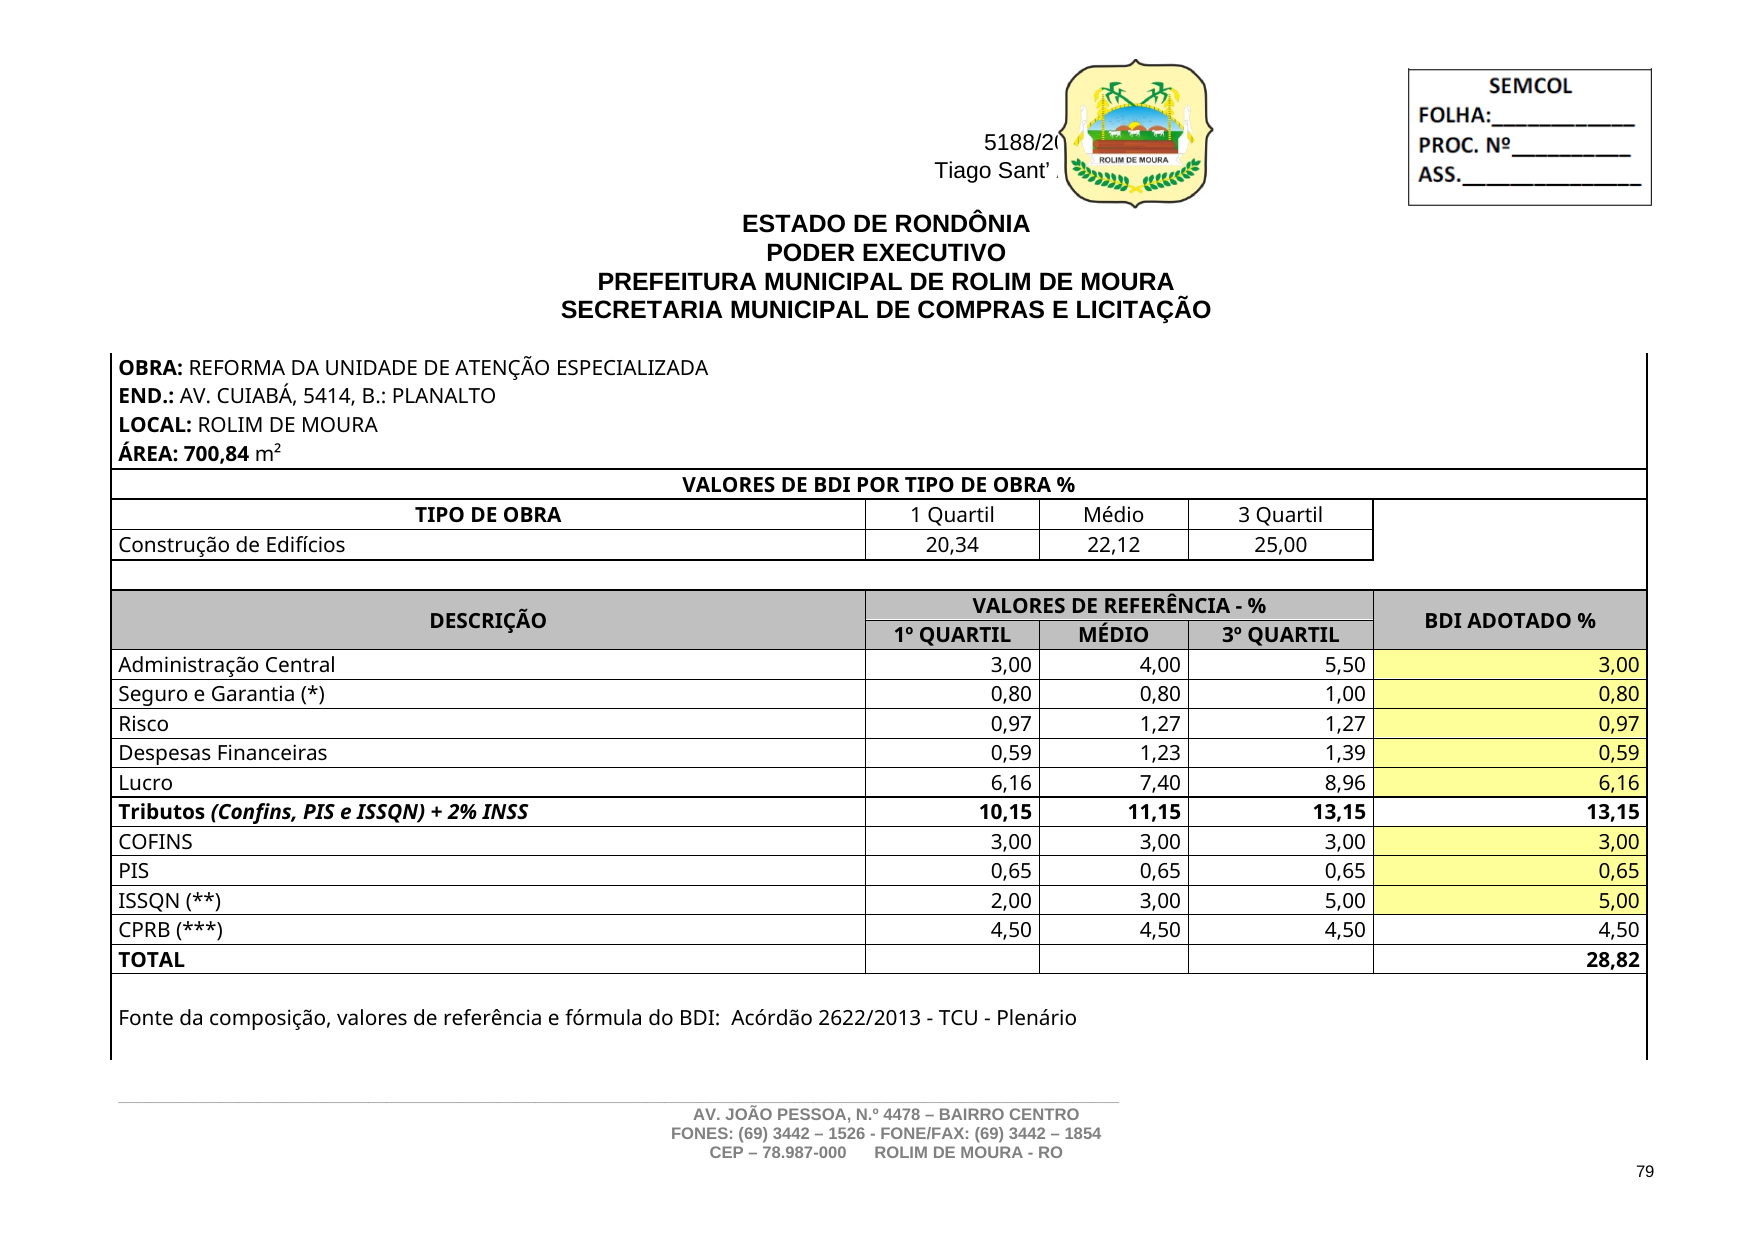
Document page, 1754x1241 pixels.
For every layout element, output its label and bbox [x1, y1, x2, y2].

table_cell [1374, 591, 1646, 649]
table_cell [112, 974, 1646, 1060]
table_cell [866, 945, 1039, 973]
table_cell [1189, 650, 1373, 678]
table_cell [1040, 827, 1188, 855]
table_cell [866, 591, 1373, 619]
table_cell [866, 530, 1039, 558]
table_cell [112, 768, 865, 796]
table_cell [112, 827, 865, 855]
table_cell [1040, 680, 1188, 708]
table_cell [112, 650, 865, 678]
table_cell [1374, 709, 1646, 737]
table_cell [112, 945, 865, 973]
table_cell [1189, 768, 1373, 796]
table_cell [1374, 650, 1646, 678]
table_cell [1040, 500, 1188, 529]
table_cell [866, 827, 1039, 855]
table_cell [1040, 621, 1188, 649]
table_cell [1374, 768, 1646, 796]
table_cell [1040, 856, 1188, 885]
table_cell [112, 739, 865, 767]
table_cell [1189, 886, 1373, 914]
picture [1057, 59, 1214, 209]
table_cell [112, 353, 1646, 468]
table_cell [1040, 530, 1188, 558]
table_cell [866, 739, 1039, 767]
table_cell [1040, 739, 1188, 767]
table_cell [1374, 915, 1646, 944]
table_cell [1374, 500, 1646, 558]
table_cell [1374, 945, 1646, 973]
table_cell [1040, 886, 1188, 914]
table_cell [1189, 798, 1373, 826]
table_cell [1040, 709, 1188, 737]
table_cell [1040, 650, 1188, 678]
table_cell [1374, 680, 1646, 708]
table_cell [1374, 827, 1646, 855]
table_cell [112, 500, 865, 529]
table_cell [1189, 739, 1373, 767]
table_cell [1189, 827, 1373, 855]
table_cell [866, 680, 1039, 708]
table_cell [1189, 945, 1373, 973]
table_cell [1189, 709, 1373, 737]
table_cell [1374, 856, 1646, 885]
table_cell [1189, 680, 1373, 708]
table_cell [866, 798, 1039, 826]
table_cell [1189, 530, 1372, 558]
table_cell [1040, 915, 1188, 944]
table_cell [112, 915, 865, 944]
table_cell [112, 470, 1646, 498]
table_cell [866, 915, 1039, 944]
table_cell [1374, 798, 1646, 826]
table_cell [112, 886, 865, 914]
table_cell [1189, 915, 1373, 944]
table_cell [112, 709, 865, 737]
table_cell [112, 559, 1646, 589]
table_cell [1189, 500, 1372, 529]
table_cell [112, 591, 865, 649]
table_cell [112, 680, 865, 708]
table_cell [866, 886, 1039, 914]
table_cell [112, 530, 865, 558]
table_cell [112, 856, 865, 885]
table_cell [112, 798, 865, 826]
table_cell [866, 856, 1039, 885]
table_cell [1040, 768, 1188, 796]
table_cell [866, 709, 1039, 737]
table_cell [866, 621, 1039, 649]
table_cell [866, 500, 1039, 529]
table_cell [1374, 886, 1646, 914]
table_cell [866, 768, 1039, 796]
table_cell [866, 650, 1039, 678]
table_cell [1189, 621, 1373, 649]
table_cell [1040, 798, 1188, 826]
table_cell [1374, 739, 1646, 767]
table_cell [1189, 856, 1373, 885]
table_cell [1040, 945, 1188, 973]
